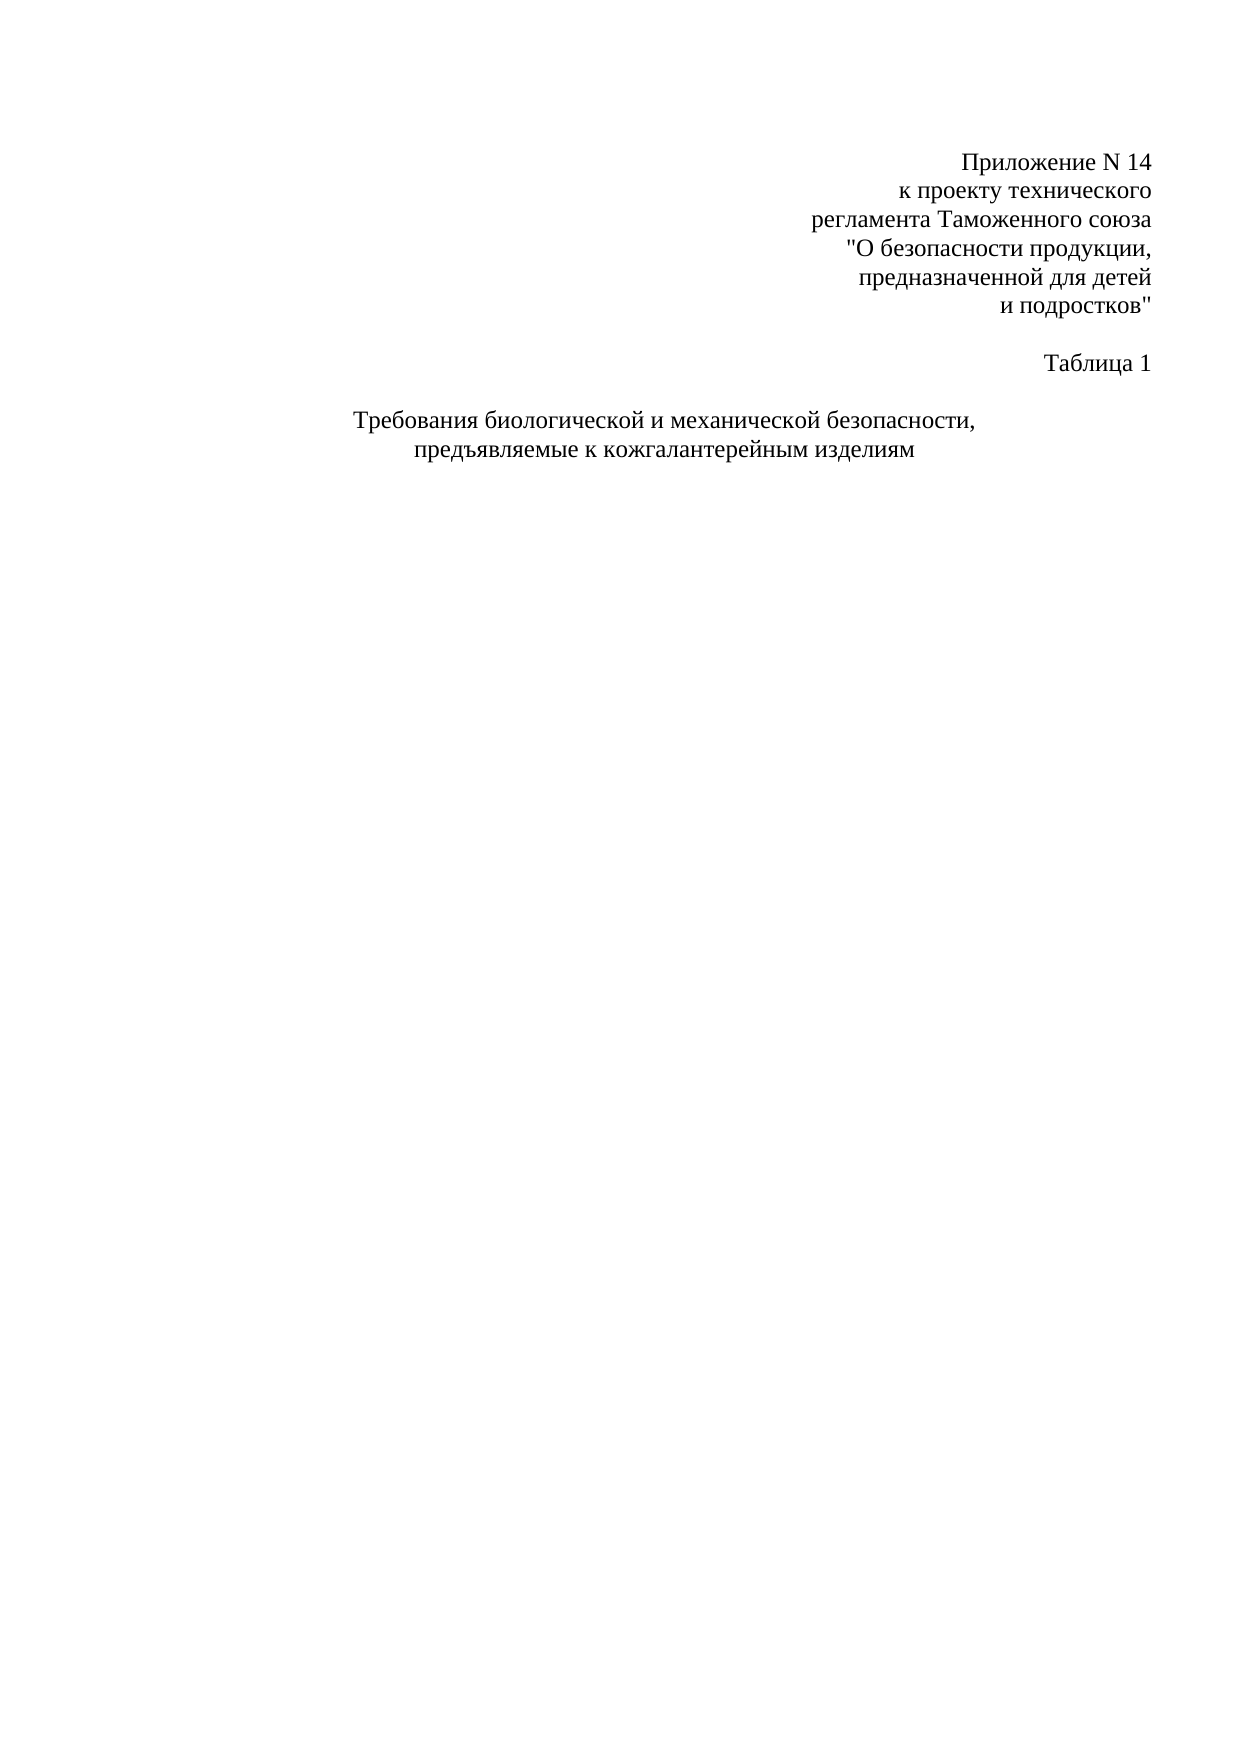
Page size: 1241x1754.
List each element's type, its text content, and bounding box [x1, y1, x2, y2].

text "О безопасности продукции, [177, 233, 1152, 262]
text к проекту технического [177, 176, 1152, 204]
text предъявляемые к кожгалантерейным изделиям [177, 434, 1152, 463]
text и подростков" [177, 291, 1152, 319]
text Таблица 1 [177, 348, 1152, 377]
text Требования биологической и механической безопасности, [177, 406, 1152, 434]
text предназначенной для детей [177, 262, 1152, 291]
text Приложение N 14 [177, 147, 1152, 176]
text регламента Таможенного союза [177, 204, 1152, 233]
